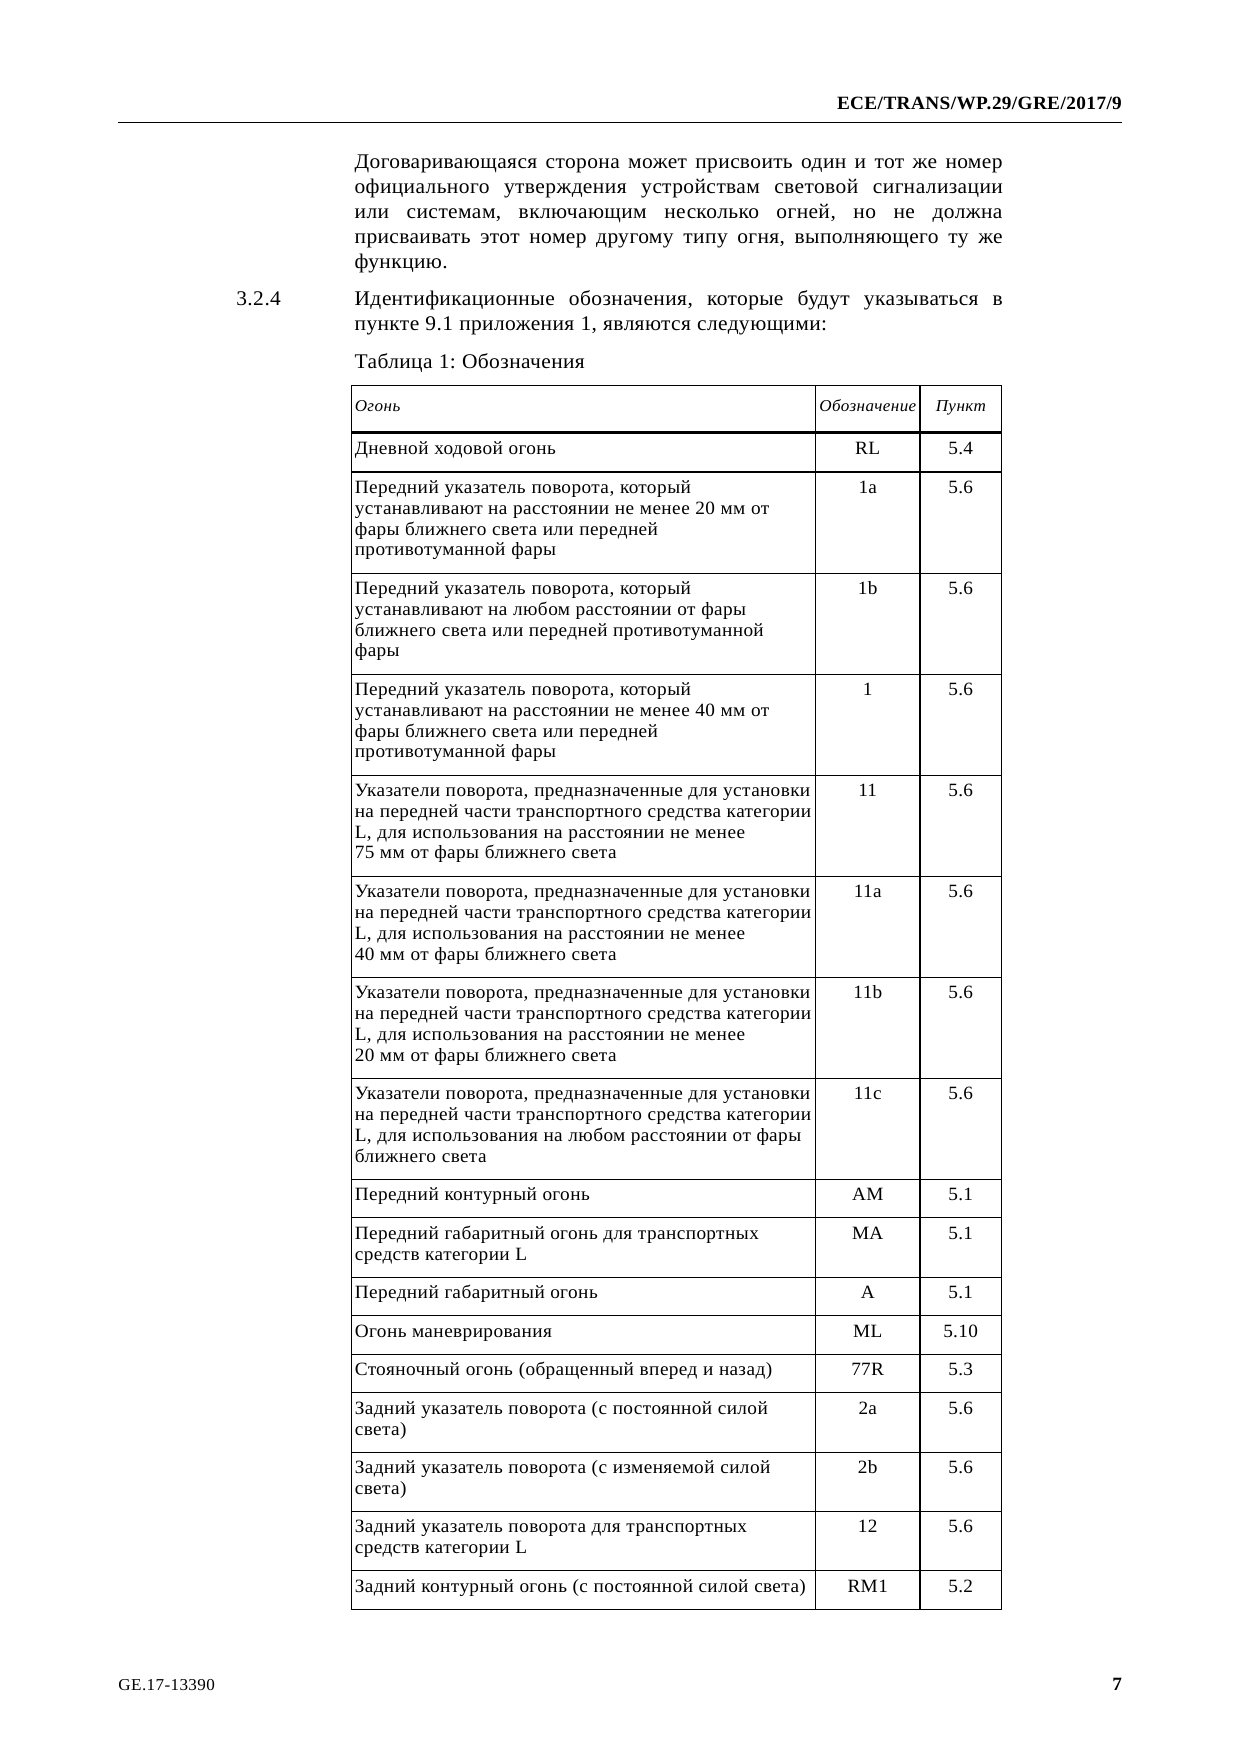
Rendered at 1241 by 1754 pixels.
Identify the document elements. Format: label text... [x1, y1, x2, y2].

table_cell 77R [816, 1355, 919, 1392]
table_cell AM [816, 1180, 919, 1217]
table_cell 5.3 [921, 1355, 1001, 1392]
table_cell 5.1 [921, 1278, 1001, 1315]
table_cell Передний контурный огонь [352, 1180, 815, 1217]
table_cell Указатели поворота, предназначенные для установки на передней части транспортного средства категории L, для использования на расстоянии не менее 20 мм от фары ближнего света [352, 978, 815, 1078]
table_cell 5.1 [921, 1180, 1001, 1217]
table_cell 11 [816, 776, 919, 876]
text 3.2.4 Идентификационные обозначения, которые будут указываться в пункте 9.1 приложения 1, являются следующими: [236, 285, 1004, 335]
table_cell 12 [816, 1512, 919, 1570]
table_cell RM1 [816, 1571, 919, 1609]
table_cell 5.6 [921, 574, 1001, 673]
table_cell 2b [816, 1453, 919, 1511]
table_cell 11а [816, 877, 919, 977]
table_cell 5.6 [921, 776, 1001, 876]
table_cell Задний указатель поворота (с постоянной силой света) [352, 1393, 815, 1452]
table_cell 5.6 [921, 1512, 1001, 1570]
table_cell 5.6 [921, 978, 1001, 1078]
table_cell Указатели поворота, предназначенные для установки на передней части транспортного средства категории L, для использования на расстоянии не менее 40 мм от фары ближнего света [352, 877, 815, 977]
table_cell 5.6 [921, 675, 1001, 774]
table_cell 11b [816, 978, 919, 1078]
table_cell 5.10 [921, 1316, 1001, 1354]
table_cell 5.6 [921, 1079, 1001, 1179]
table_cell 1a [816, 473, 919, 572]
table_cell Задний контурный огонь (с постоянной силой света) [352, 1571, 815, 1609]
table_cell 5.6 [921, 473, 1001, 572]
table_cell Задний указатель поворота (с изменяемой силой света) [352, 1453, 815, 1511]
table_cell Передний указатель поворота, который устанавливают на расстоянии не менее 40 мм от фары ближнего света или передней противотуманной фары [352, 675, 815, 774]
table_cell Дневной ходовой огонь [352, 434, 815, 471]
table_cell RL [816, 434, 919, 471]
table_cell A [816, 1278, 919, 1315]
table_cell 5.6 [921, 1453, 1001, 1511]
table_cell Указатели поворота, предназначенные для установки на передней части транспортного средства категории L, для использования на расстоянии не менее 75 мм от фары ближнего света [352, 776, 815, 876]
table_cell 1 [816, 675, 919, 774]
table_cell MA [816, 1218, 919, 1277]
table_cell 5.6 [921, 1393, 1001, 1452]
table_cell 5.2 [921, 1571, 1001, 1609]
table_cell 5.4 [921, 434, 1001, 471]
table_cell Огонь маневрирования [352, 1316, 815, 1354]
table_cell Передний указатель поворота, который устанавливают на расстоянии не менее 20 мм от фары ближнего света или передней противотуманной фары [352, 473, 815, 572]
table_cell 5.6 [921, 877, 1001, 977]
table_cell Передний указатель поворота, который устанавливают на любом расстоянии от фары ближнего света или передней противотуманной фары [352, 574, 815, 673]
table_cell 5.1 [921, 1218, 1001, 1277]
table_cell Передний габаритный огонь для транспортных средств категории L [352, 1218, 815, 1277]
table_header Огонь [352, 386, 815, 431]
table_header Пункт [921, 386, 1001, 431]
table_cell Задний указатель поворота для транспортных средств категории L [352, 1512, 815, 1570]
text Таблица 1: Обозначения [354, 348, 1004, 373]
table_cell 11с [816, 1079, 919, 1179]
table_cell 1b [816, 574, 919, 673]
table_cell Указатели поворота, предназначенные для установки на передней части транспортного средства категории L, для использования на любом расстоянии от фары ближнего света [352, 1079, 815, 1179]
text Договаривающаяся сторона может присвоить один и тот же номер официального утверждения устройствам световой сигнализации или системам, включающим несколько огней, но не должна присваивать этот номер другому типу огня, выполняющего ту же функцию. [236, 148, 1004, 273]
table_cell ML [816, 1316, 919, 1354]
table_cell 2a [816, 1393, 919, 1452]
table_cell Стояночный огонь (обращенный вперед и назад) [352, 1355, 815, 1392]
table_cell Передний габаритный огонь [352, 1278, 815, 1315]
table_header Обозначение [816, 386, 919, 431]
